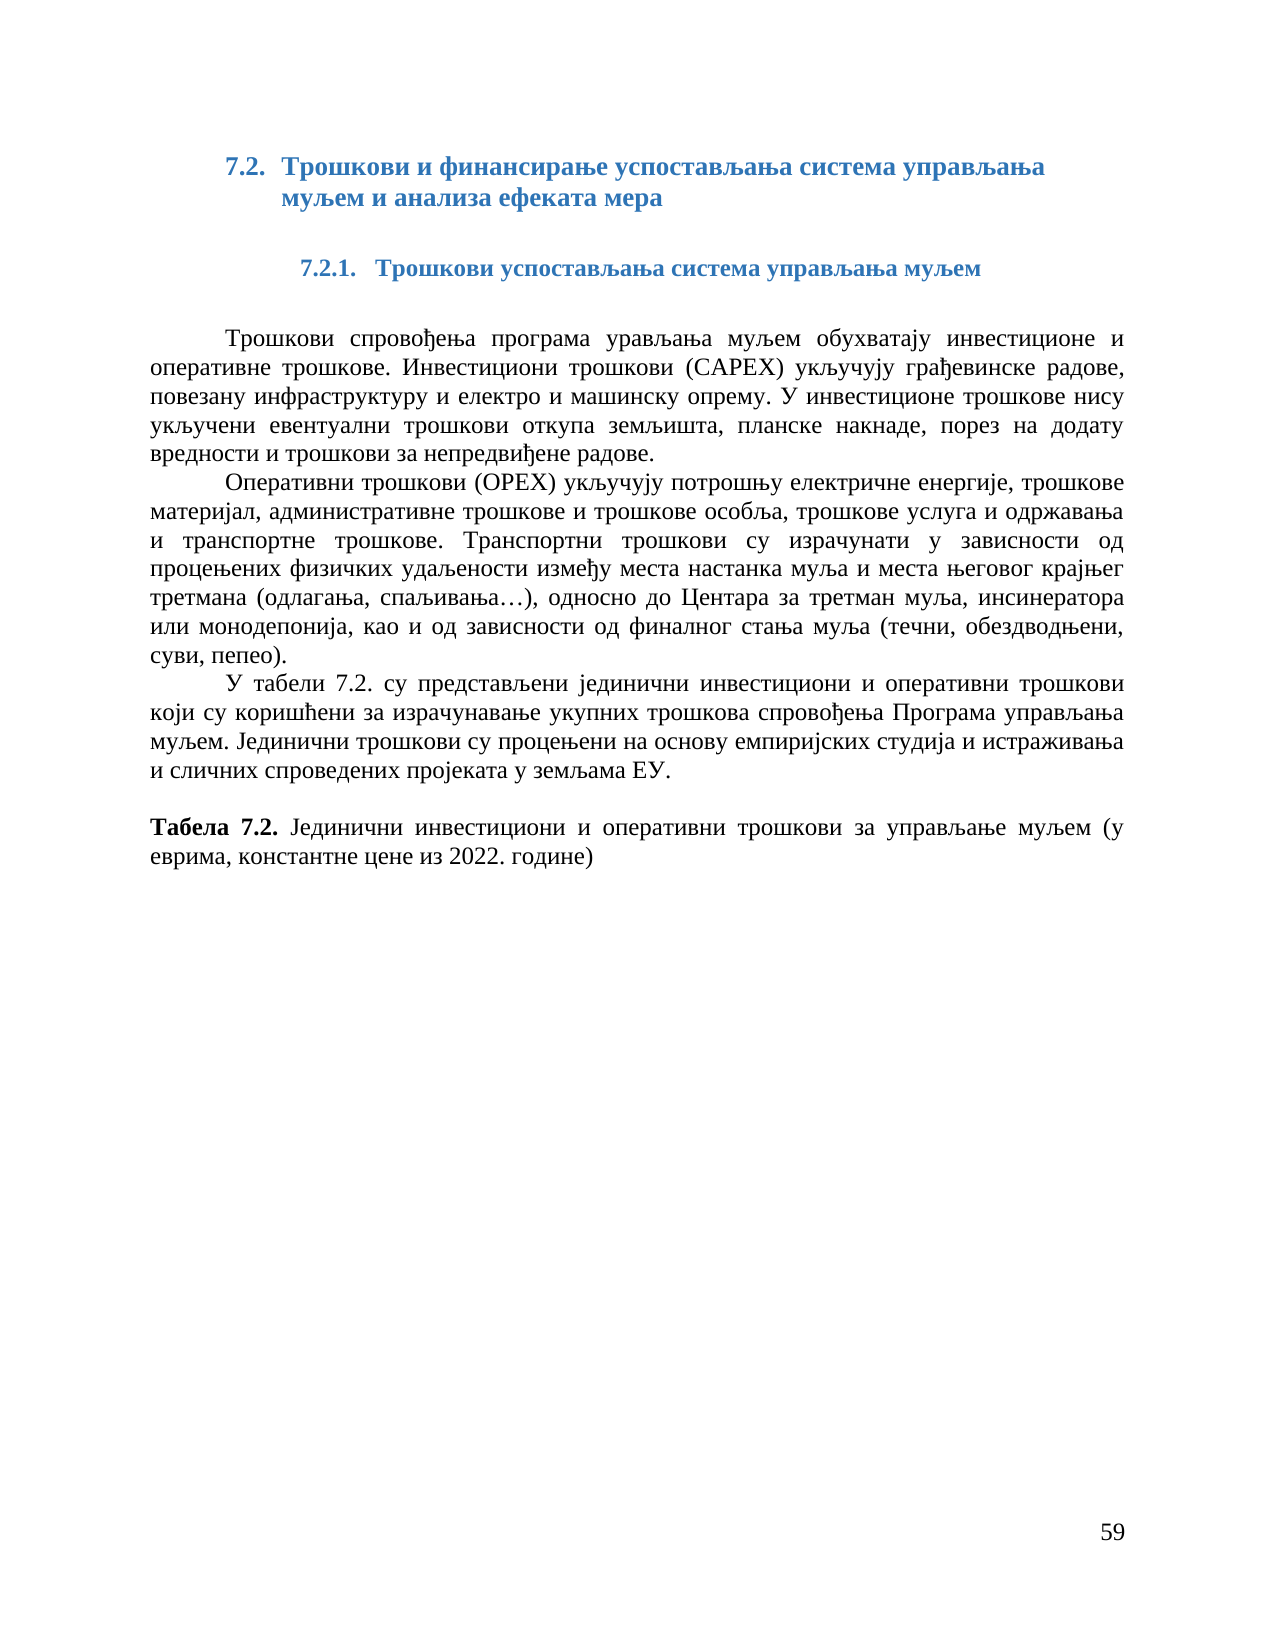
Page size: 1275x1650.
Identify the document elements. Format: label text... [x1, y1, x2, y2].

subtitle Трошкови и финансирање успостављања система управљања муљем и анализа ефеката мера [225, 150, 1125, 212]
text У табели 7.2. су представљени јединични инвестициони и оперативни трошкови који су коришћени за израчунавање укупних трошкова спровођења Програма управљања муљем. Јединични трошкови су процењени на основу емпиријских студија и истраживања и сличних спроведених пројеката у земљама ЕУ. [150, 668, 1125, 783]
text Оперативни трошкови (OPEX) укључују потрошњу електричне енергије, трошкове материјал, административне трошкове и трошкове особља, трошкове услуга и одржавања и транспортне трошкове. Транспортни трошкови су израчунати у зависности од процењених физичких удаљености између места настанка муља и места његовог крајњег третмана (одлагања, спаљивања…), односно до Центара за третман муља, инсинератора или монодепонија, као и од зависности од финалног стања муља (течни, обездводњени, суви, пепео). [150, 467, 1125, 668]
text Табела 7.2. Јединични инвестициони и оперативни трошкови за управљање муљем (у еврима, константне цене из 2022. године) [150, 812, 1125, 870]
subtitle Трошкови успостављања система управљања муљем [300, 253, 1125, 282]
text Трошкови спровођења програма урављања муљем обухватају инвестиционе и оперативне трошкове. Инвестициони трошкови (CAPEX) укључују грађевинске радове, повезану инфраструктуру и електро и машинску опрему. У инвестиционе трошкове нису укључени евентуални трошкови откупа земљишта, планске накнаде, порез на додату вредности и трошкови за непредвиђене радове. [150, 323, 1125, 467]
